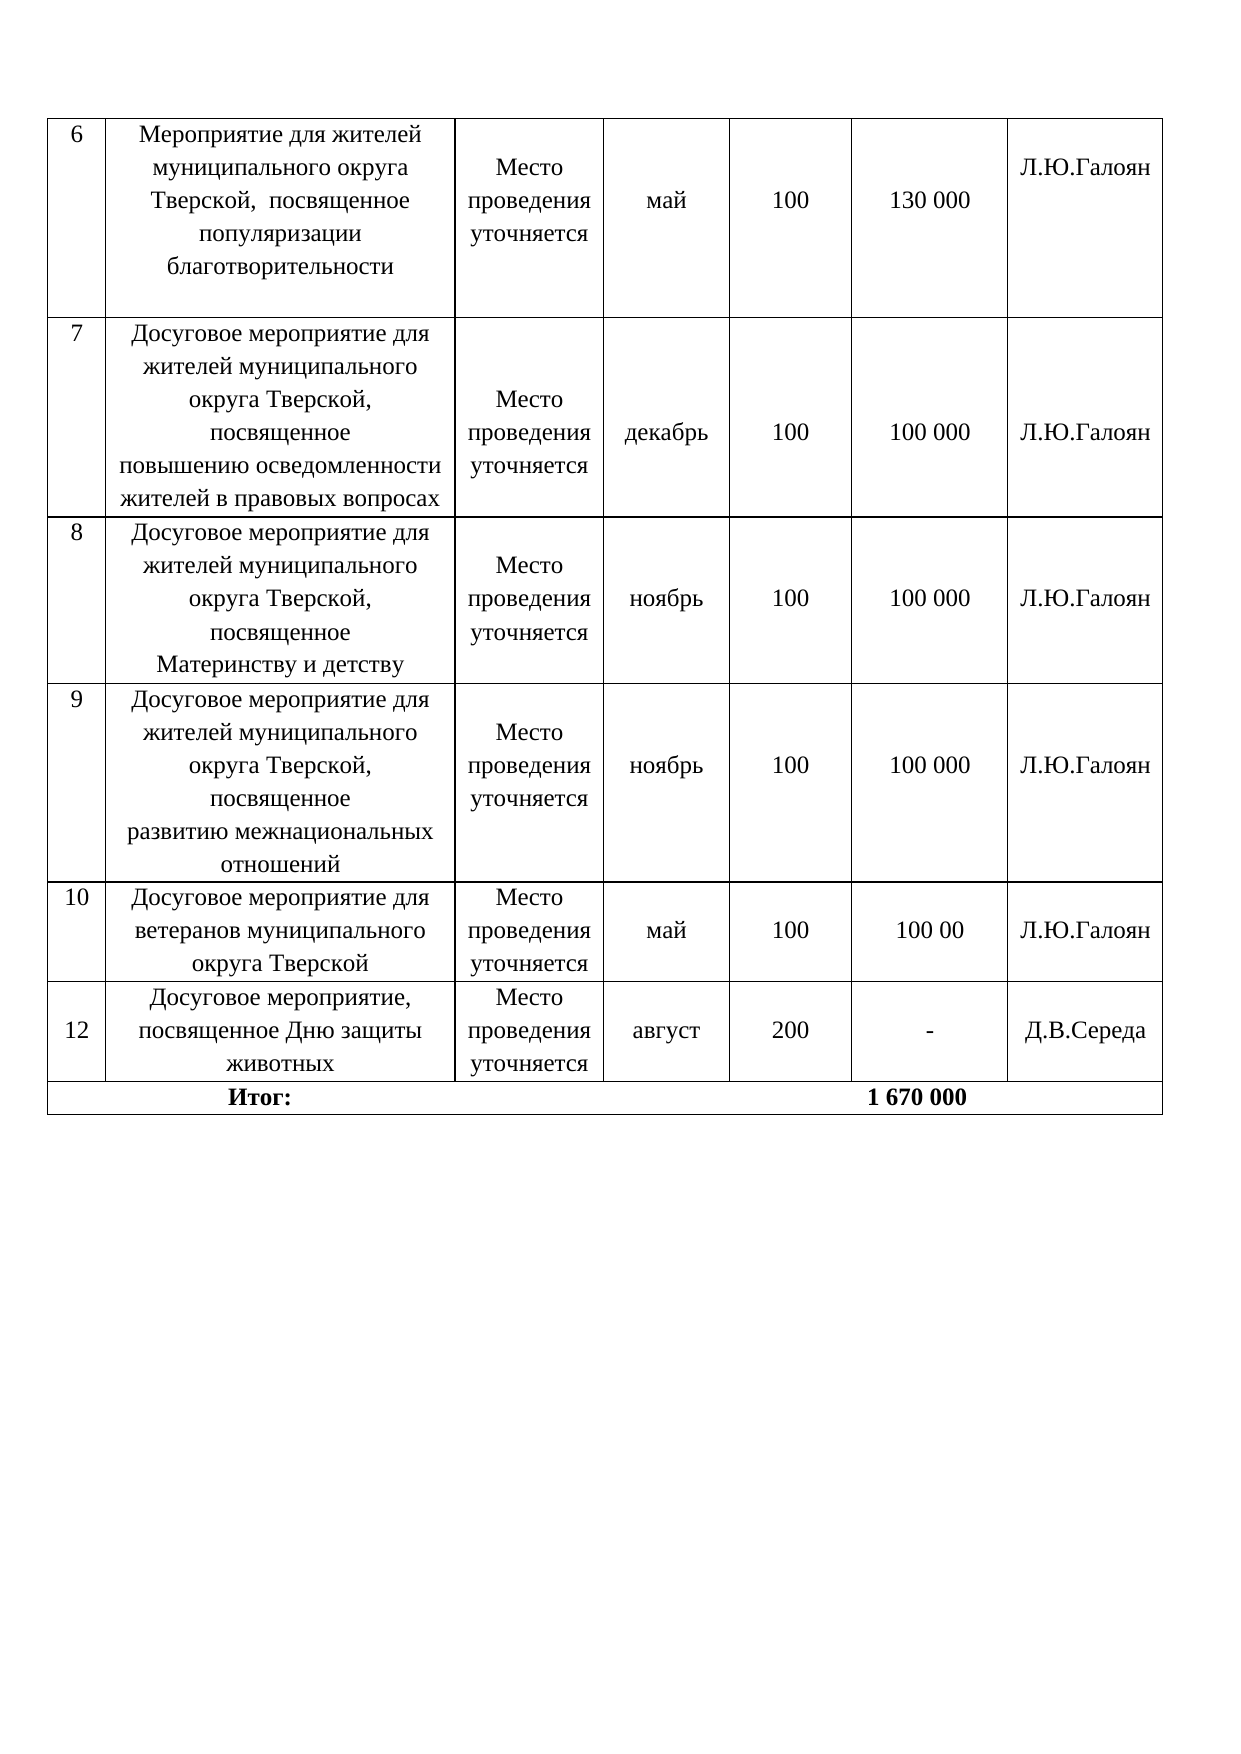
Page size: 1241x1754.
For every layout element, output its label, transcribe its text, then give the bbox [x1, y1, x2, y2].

table_cell Л.Ю.Галоян [1008, 684, 1162, 881]
table_cell 12 [48, 982, 105, 1081]
table_cell 100 00 [852, 883, 1007, 981]
table_cell ноябрь [604, 518, 729, 683]
table_cell Итог: 1 670 000 [48, 1082, 1162, 1114]
table_cell август [604, 982, 729, 1081]
table_cell Место проведения уточняется [456, 883, 603, 981]
table_cell Место проведения уточняется [456, 518, 603, 683]
table_cell 6 [48, 119, 105, 317]
table_cell Досуговое мероприятие, посвященное Дню защиты животных [106, 982, 454, 1081]
table_cell Л.Ю.Галоян [1008, 119, 1162, 317]
table_cell 100 [730, 119, 851, 317]
table_cell 100 000 [852, 684, 1007, 881]
table_cell 100 [730, 518, 851, 683]
table_cell Место проведения уточняется [456, 982, 603, 1081]
table_cell 100 000 [852, 318, 1007, 516]
table_cell 8 [48, 518, 105, 683]
table_cell Досуговое мероприятие для жителей муниципального округа Тверской, посвященное повышению осведомленности жителей в правовых вопросах [106, 318, 454, 516]
table_cell декабрь [604, 318, 729, 516]
table_cell май [604, 883, 729, 981]
table_cell 100 [730, 318, 851, 516]
table_cell 7 [48, 318, 105, 516]
table_cell Л.Ю.Галоян [1008, 318, 1162, 516]
table_cell 100 [730, 684, 851, 881]
table_cell Л.Ю.Галоян [1008, 518, 1162, 683]
table_cell 9 [48, 684, 105, 881]
table_cell Досуговое мероприятие для жителей муниципального округа Тверской, посвященное Материнству и детству [106, 518, 454, 683]
table_cell Досуговое мероприятие для ветеранов муниципального округа Тверской [106, 883, 454, 981]
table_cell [456, 119, 603, 317]
table_cell ноябрь [604, 684, 729, 881]
table_cell Место проведения уточняется [456, 318, 603, 516]
table_cell Досуговое мероприятие для жителей муниципального округа Тверской, посвященное развитию межнациональных отношений [106, 684, 454, 881]
table_cell Мероприятие для жителей муниципального округа Тверской, посвященное популяризации благотворительности [106, 119, 454, 317]
table_cell Место проведения уточняется [456, 684, 603, 881]
table_cell 100 [730, 883, 851, 981]
table_cell Л.Ю.Галоян [1008, 883, 1162, 981]
table_cell май [604, 119, 729, 317]
table_cell 100 000 [852, 518, 1007, 683]
table_cell 10 [48, 883, 105, 981]
table_cell 200 [730, 982, 851, 1081]
table_cell 130 000 [852, 119, 1007, 317]
table_cell Д.В.Середа [1008, 982, 1162, 1081]
table_cell - [852, 982, 1007, 1081]
